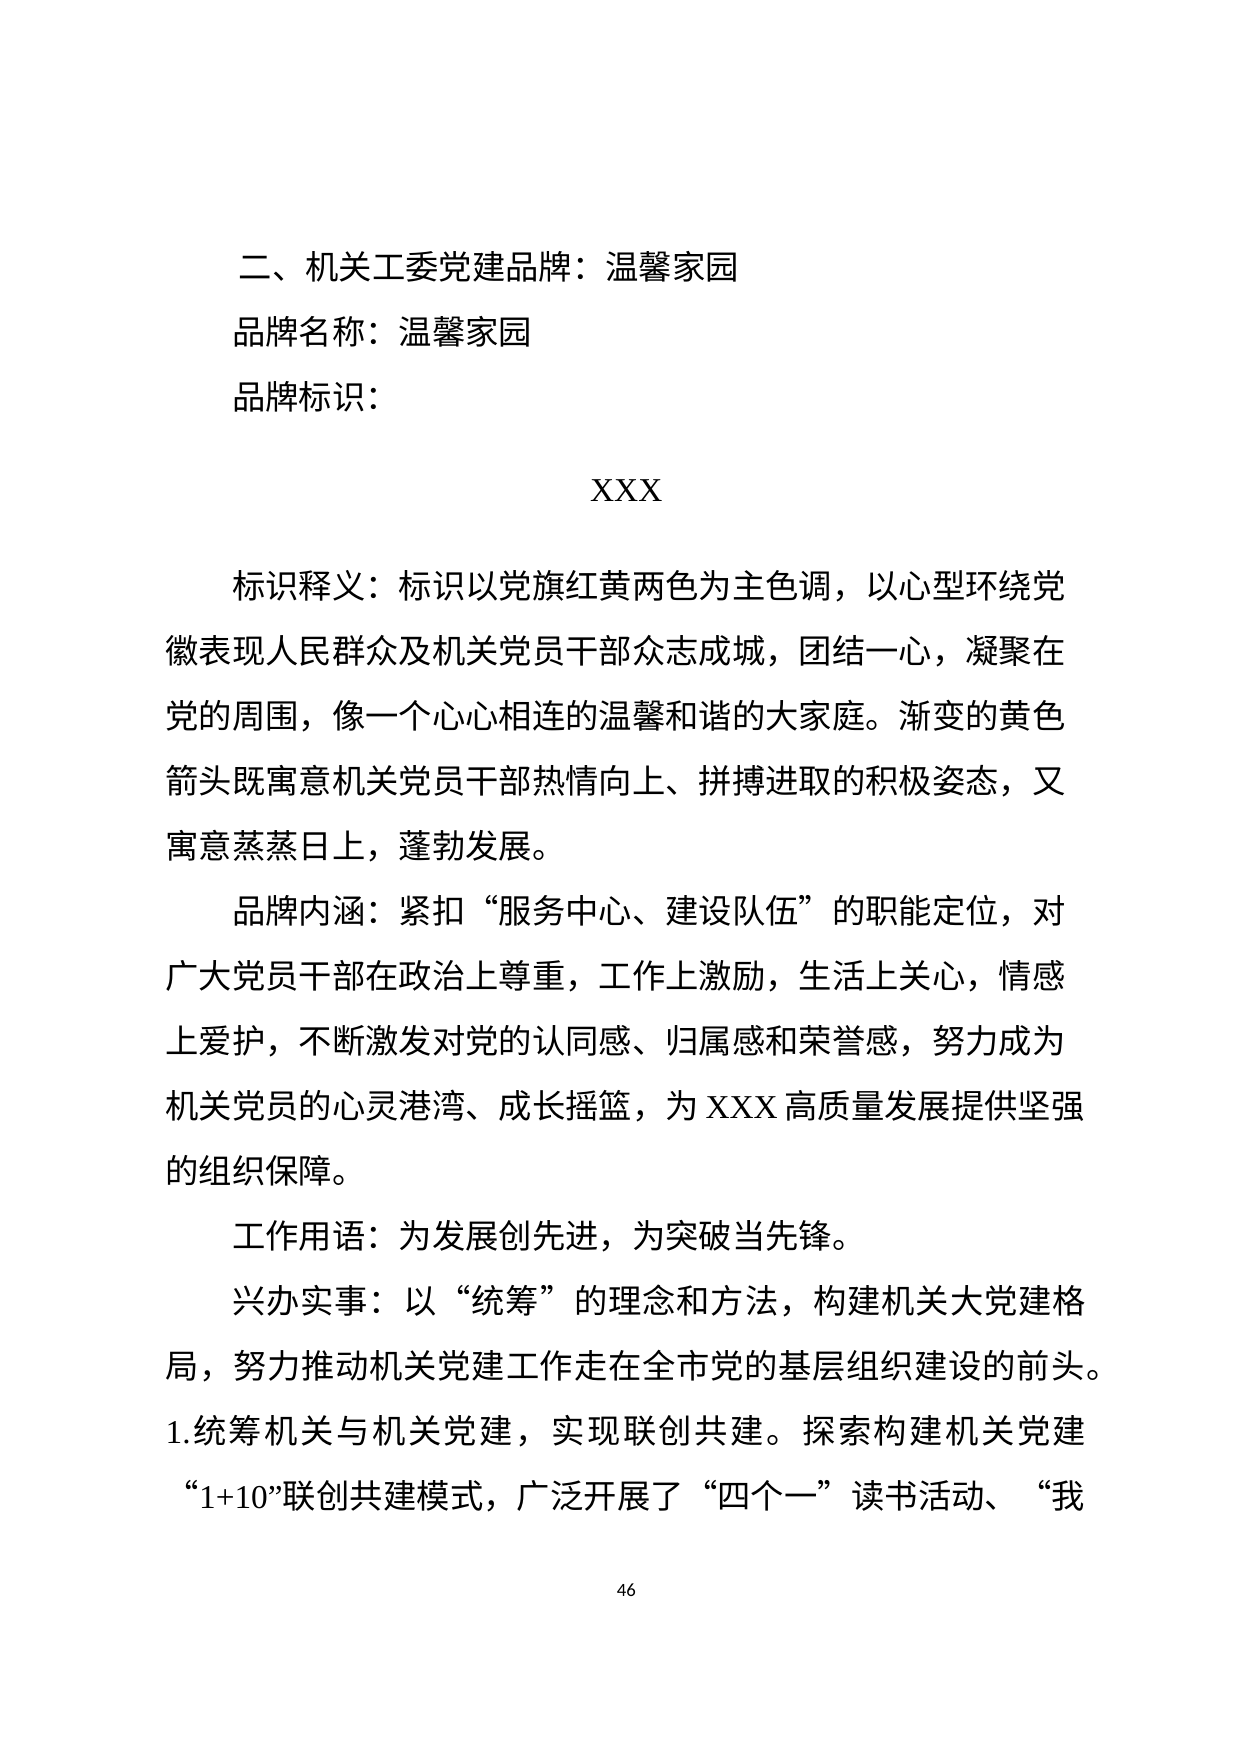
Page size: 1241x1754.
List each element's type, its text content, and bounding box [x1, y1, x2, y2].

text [165, 1266, 1087, 1526]
text XXX [165, 457, 1087, 522]
text 标识释义：标识以党旗红黄两色为主色调，以心型环绕党徽表现人民群众及机关党员干部众志成城，团结一心，凝聚在党的周围，像一个心心相连的温馨和谐的大家庭。渐变的黄色箭头既寓意机关党员干部热情向上、拼搏进取的积极姿态，又寓意蒸蒸日上，蓬勃发展。 [165, 551, 1087, 876]
text 工作用语：为发展创先进，为突破当先锋。 [165, 1201, 1087, 1266]
text 二、机关工委党建品牌：温馨家园 [165, 233, 1087, 298]
text 品牌标识： [165, 363, 1087, 428]
text 品牌名称：温馨家园 [165, 298, 1087, 363]
text 品牌内涵：紧扣“服务中心、建设队伍”的职能定位，对广大党员干部在政治上尊重，工作上激励，生活上关心，情感上爱护，不断激发对党的认同感、归属感和荣誉感，努力成为机关党员的心灵港湾、成长摇篮，为XXX高质量发展提供坚强的组织保障。 [165, 876, 1087, 1201]
